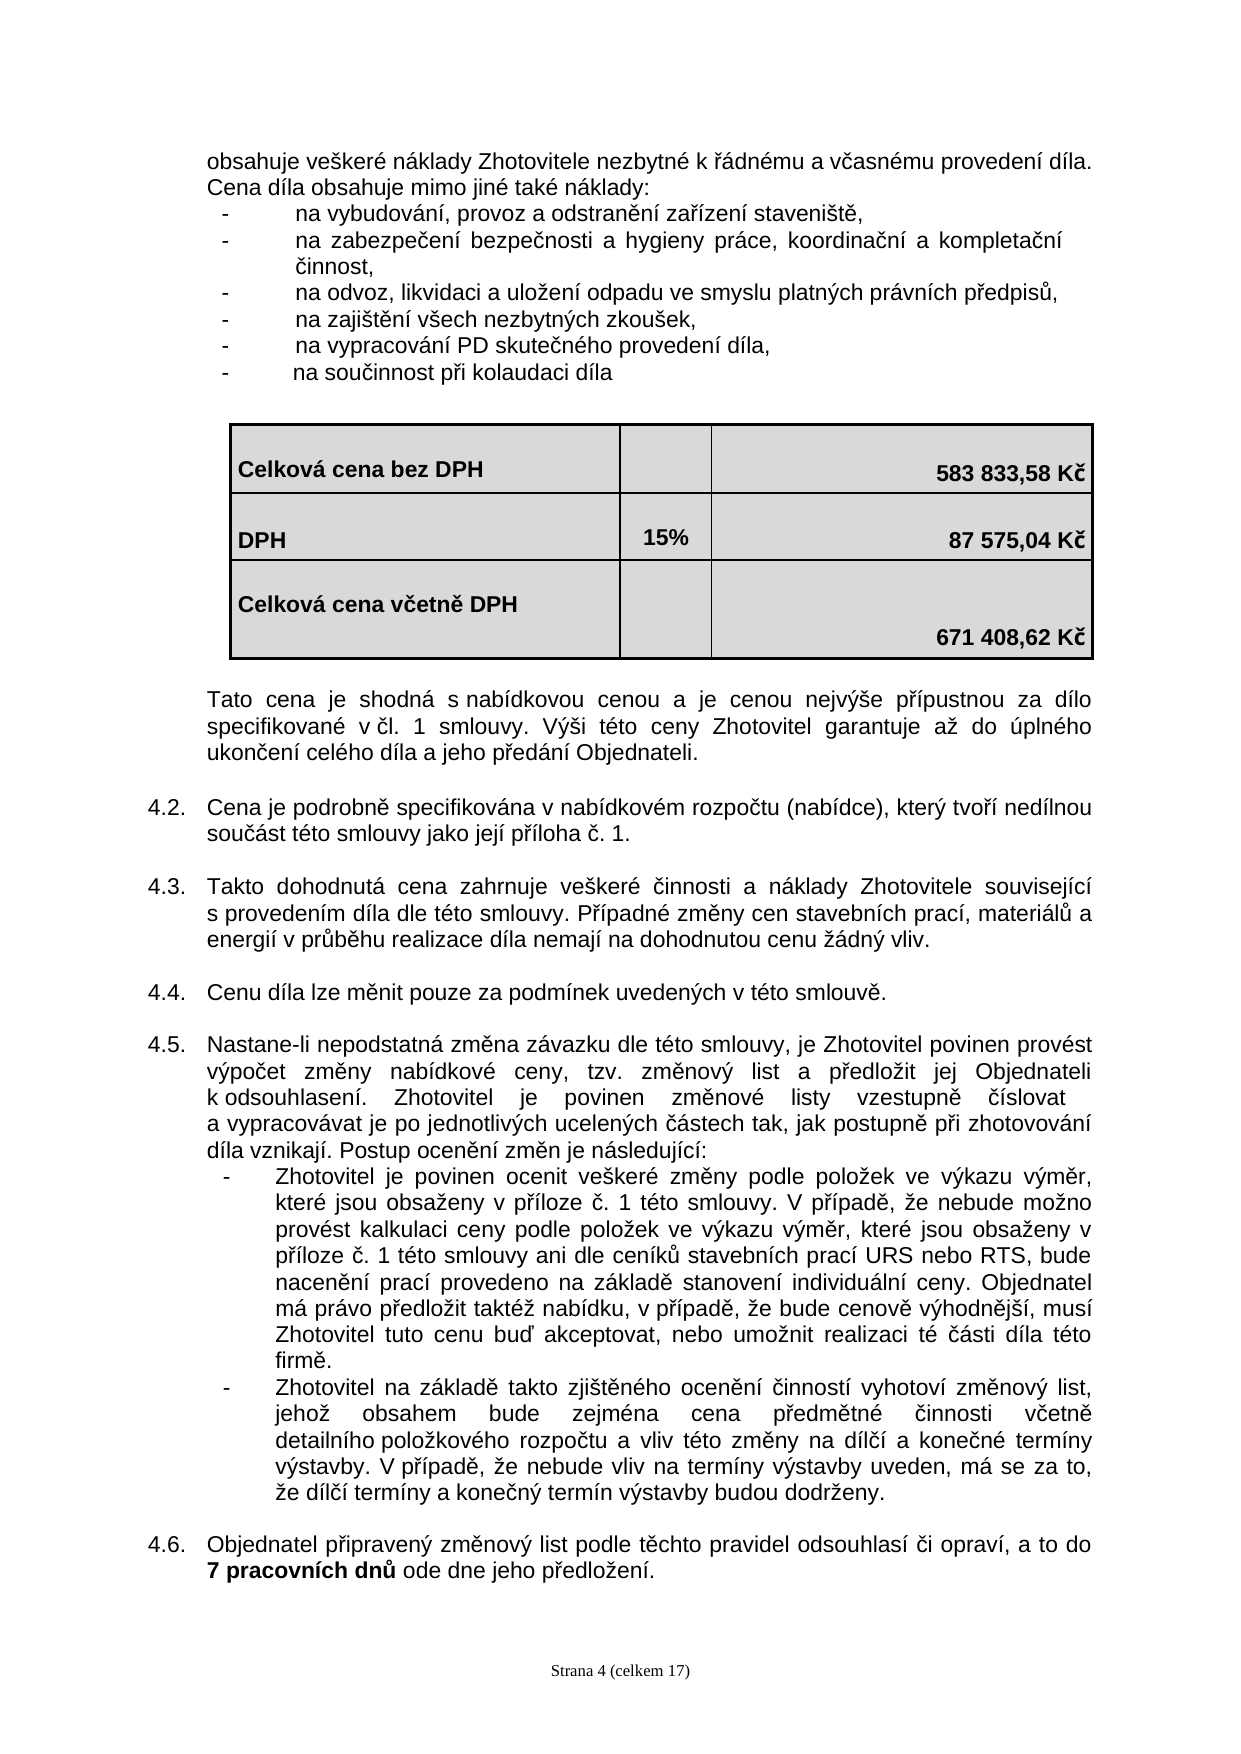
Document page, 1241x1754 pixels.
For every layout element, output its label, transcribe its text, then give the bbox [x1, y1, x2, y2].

table_header 583 833,58 Kč [712, 426, 1091, 492]
table_header [621, 426, 711, 492]
table_cell 671 408,62 Kč [712, 561, 1091, 657]
table_cell 87 575,04 Kč [712, 494, 1091, 559]
table_cell Celková cena včetně DPH [232, 561, 619, 657]
text - na zabezpečení bezpečnosti a hygieny práce, koordinační a kompletační činnost, [148, 227, 1093, 279]
text - na vypracování PD skutečného provedení díla, [221, 332, 1093, 358]
list Cenu díla lze měnit pouze za podmínek uvedených v této smlouvě. [148, 978, 1093, 1005]
text - na součinnost při kolaudaci díla [221, 358, 1093, 385]
text - na odvoz, likvidaci a uložení odpadu ve smyslu platných právních předpisů, [148, 279, 1093, 306]
list Objednatel připravený změnový list podle těchto pravidel odsouhlasí či opraví, a to do 7 pracovních dnů ode dne jeho předložení. [148, 1531, 1093, 1583]
text - na vybudování, provoz a odstranění zařízení staveniště, [162, 200, 1093, 227]
list Cena je podrobně specifikována v nabídkovém rozpočtu (nabídce), který tvoří nedílnou součást této smlouvy jako její příloha č. 1. [148, 794, 1093, 847]
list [148, 148, 1093, 200]
table_cell DPH [232, 494, 619, 559]
table_cell [621, 561, 711, 657]
table_cell 15% [621, 494, 711, 559]
list Takto dohodnutá cena zahrnuje veškeré činnosti a náklady Zhotovitele související s provedením díla dle této smlouvy. Případné změny cen stavebních prací, materiálů a energií v průběhu realizace díla nemají na dohodnutou cenu žádný vliv. [148, 873, 1093, 952]
list Zhotovitel na základě takto zjištěného ocenění činností vyhotoví změnový list, jehož obsahem bude zejména cena předmětné činnosti včetně detailního položkového rozpočtu a vliv této změny na dílčí a konečné termíny výstavby. V případě, že nebude vliv na termíny výstavby uveden, má se za to, že dílčí termíny a konečný termín výstavby budou dodrženy. [223, 1374, 1093, 1506]
text Tato cena je shodná s nabídkovou cenou a je cenou nejvýše přípustnou za dílo specifikované v čl. 1 smlouvy. Výši této ceny Zhotovitel garantuje až do úplného ukončení celého díla a jeho předání Objednateli. [207, 686, 1093, 765]
table_header Celková cena bez DPH [232, 426, 619, 492]
list Zhotovitel je povinen ocenit veškeré změny podle položek ve výkazu výměr, které jsou obsaženy v příloze č. 1 této smlouvy. V případě, že nebude možno provést kalkulaci ceny podle položek ve výkazu výměr, které jsou obsaženy v příloze č. 1 této smlouvy ani dle ceníků stavebních prací URS nebo RTS, bude nacenění prací provedeno na základě stanovení individuální ceny. Objednatel má právo předložit taktéž nabídku, v případě, že bude cenově výhodnější, musí Zhotovitel tuto cenu buď akceptovat, nebo umožnit realizaci té části díla této firmě. [223, 1163, 1093, 1374]
list Nastane-li nepodstatná změna závazku dle této smlouvy, je Zhotovitel povinen provést výpočet změny nabídkové ceny, tzv. změnový list a předložit jej Objednateli k odsouhlasení. Zhotovitel je povinen změnové listy vzestupně číslovat a vypracovávat je po jednotlivých ucelených částech tak, jak postupně při zhotovování díla vznikají. Postup ocenění změn je následující: [148, 1031, 1093, 1163]
text - na zajištění všech nezbytných zkoušek, [148, 306, 1093, 332]
